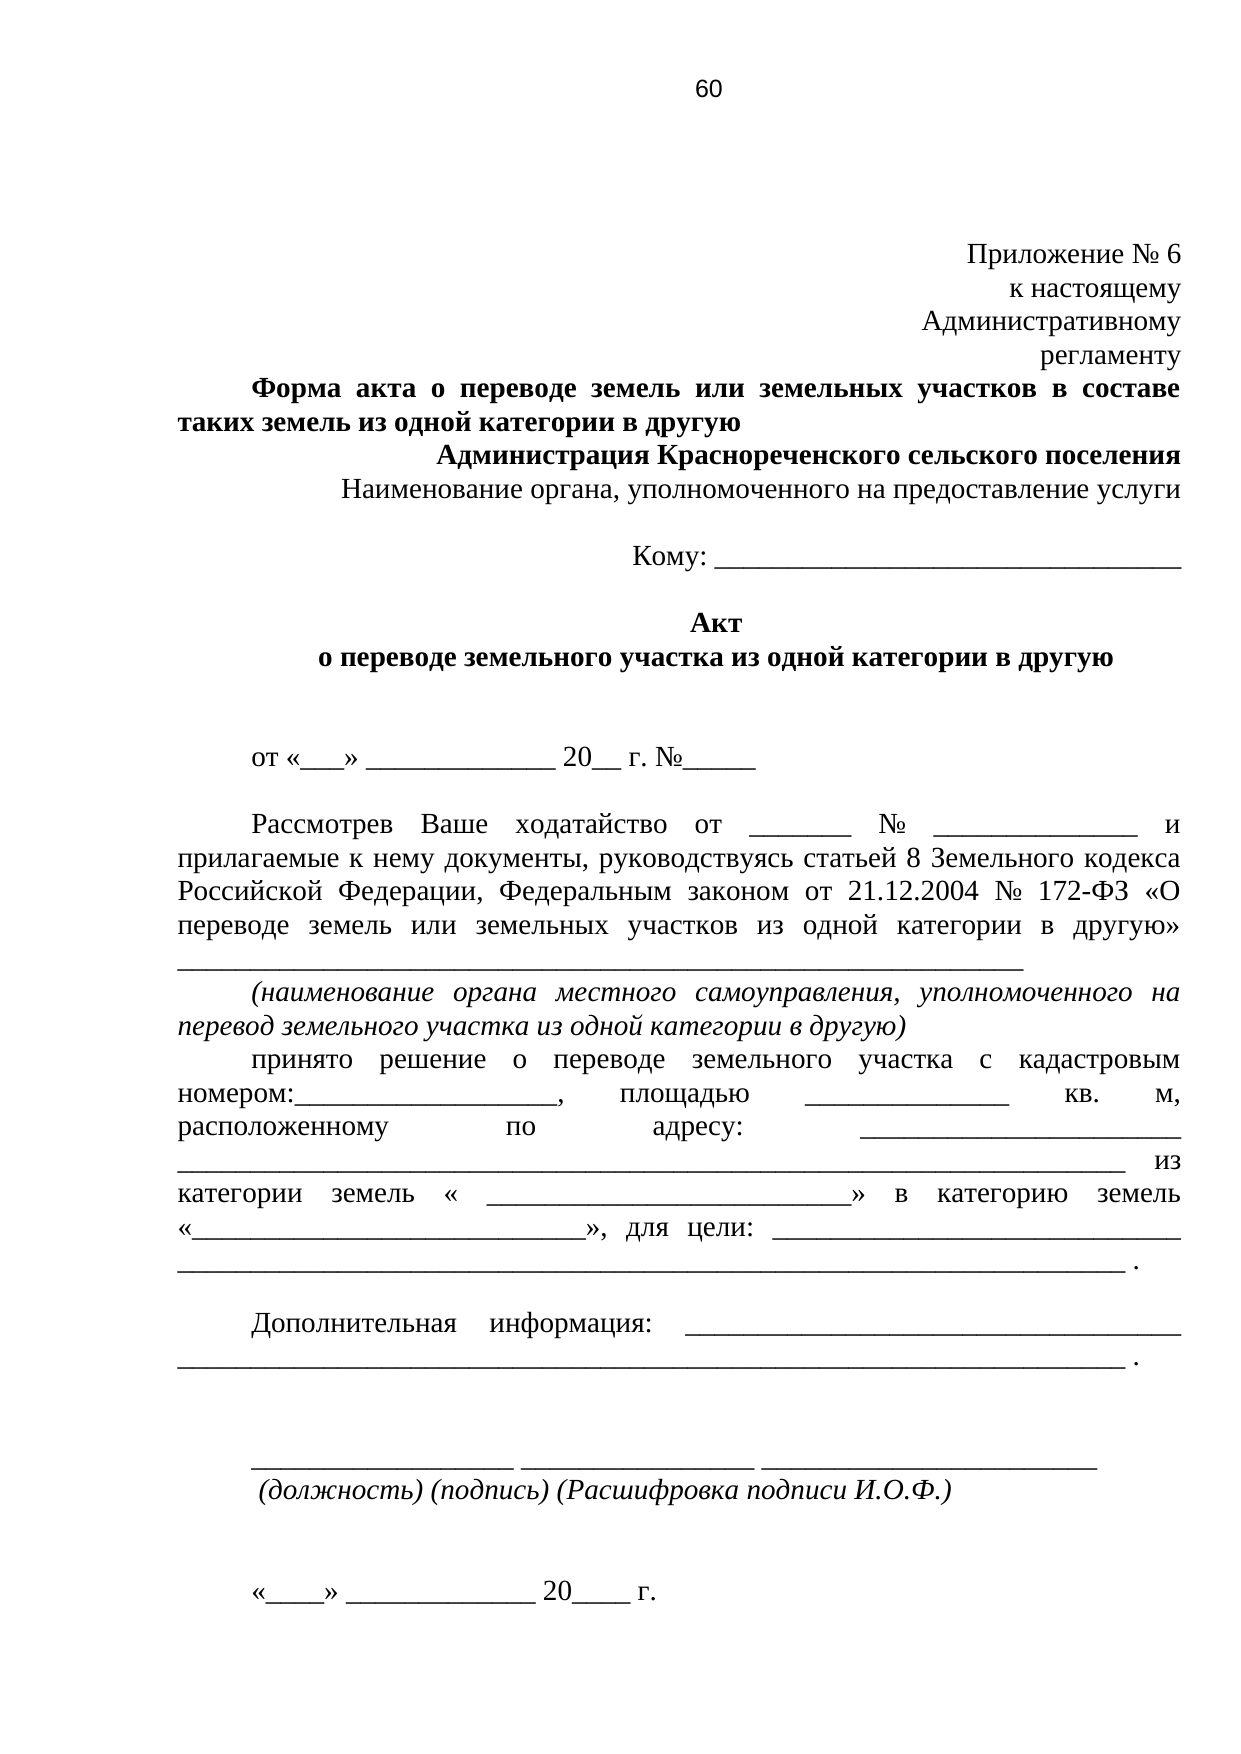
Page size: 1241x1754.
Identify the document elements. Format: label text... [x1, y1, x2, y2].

text (должность) (подпись) (Расшифровка подписи И.О.Ф.) [177, 1472, 1181, 1506]
text о переводе земельного участка из одной категории в другую [177, 639, 1181, 672]
text Форма акта о переводе земель или земельных участков в составе таких земель из одной категории в другую [177, 370, 1181, 437]
text Приложение № 6 [177, 236, 1181, 270]
text (наименование органа местного самоуправления, уполномоченного на перевод земельного участка из одной категории в другую) [177, 974, 1181, 1041]
text Наименование органа, уполномоченного на предоставление услуги [177, 471, 1181, 504]
text к настоящему [177, 270, 1181, 303]
text __________________ ________________ _______________________ [177, 1439, 1181, 1472]
text Дополнительная информация: __________________________________ _________________________________________________________________ . [177, 1305, 1181, 1372]
text принято решение о переводе земельного участка с кадастровым номером:__________________, площадью ______________ кв. м, расположенному по адресу: ______________________ _________________________________________________________________ из категории земель « _________________________» в категорию земель «___________________________», для цели: ____________________________ _________________________________________________________________ . [177, 1041, 1181, 1276]
text Рассмотрев Ваше ходатайство от _______ № ______________ и прилагаемые к нему документы, руководствуясь статьей 8 Земельного кодекса Российской Федерации, Федеральным законом от 21.12.2004 № 172-ФЗ «О переводе земель или земельных участков из одной категории в другую» __________________________________________________________ [177, 806, 1181, 974]
text регламенту [177, 337, 1181, 370]
text Административному [177, 303, 1181, 337]
text от «___» _____________ 20__ г. №_____ [177, 739, 1181, 773]
text Акт [177, 605, 1181, 639]
text Кому: ________________________________ [177, 538, 1181, 572]
text Администрация Краснореченского сельского поселения [177, 437, 1181, 471]
text «____» _____________ 20____ г. [177, 1573, 1181, 1607]
